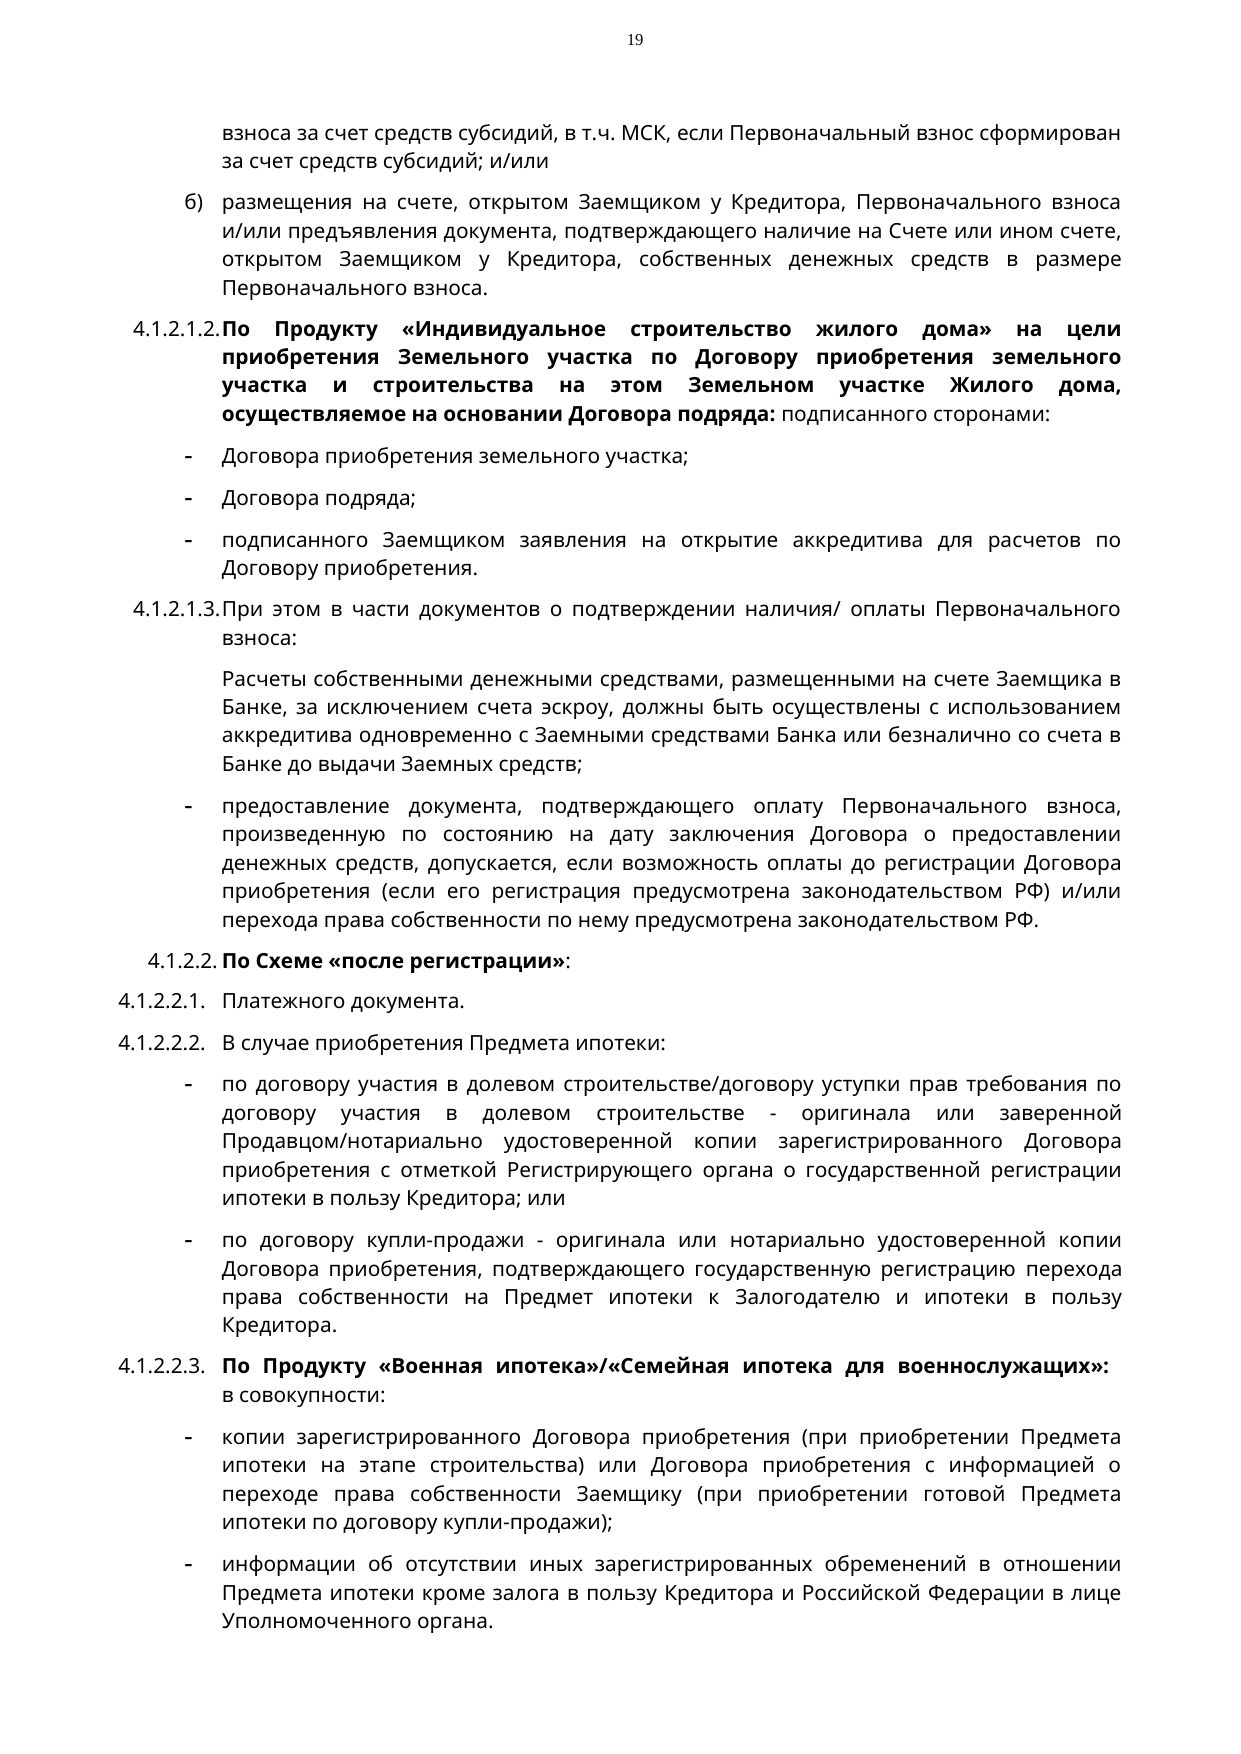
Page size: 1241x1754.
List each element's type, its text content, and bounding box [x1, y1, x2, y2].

list Договора приобретения земельного участка; [184, 440, 1122, 469]
list По Схеме «после регистрации»: [148, 946, 1122, 974]
list по договору купли-продажи - оригинала или нотариально удостоверенной копии Договора приобретения, подтверждающего государственную регистрацию перехода права собственности на Предмет ипотеки к Залогодателю и ипотеки в пользу Кредитора. [184, 1224, 1122, 1339]
list Договора подряда; [184, 482, 1122, 511]
list В случае приобретения Предмета ипотеки: [118, 1028, 1122, 1056]
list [184, 118, 1122, 175]
list При этом в части документов о подтверждении наличия/ оплаты Первоначального взноса: [133, 594, 1122, 651]
list предоставление документа, подтверждающего оплату Первоначального взноса, произведенную по состоянию на дату заключения Договора о предоставлении денежных средств, допускается, если возможность оплаты до регистрации Договора приобретения (если его регистрация предусмотрена законодательством РФ) и/или перехода права собственности по нему предусмотрена законодательством РФ. [184, 790, 1122, 933]
list По Продукту «Военная ипотека»/«Семейная ипотека для военнослужащих»: в совокупности: [118, 1352, 1122, 1408]
list подписанного Заемщиком заявления на открытие аккредитива для расчетов по Договору приобретения. [184, 524, 1122, 582]
text Расчеты собственными денежными средствами, размещенными на счете Заемщика в Банке, за исключением счета эскроу, должны быть осуществлены с использованием аккредитива одновременно с Заемными средствами Банка или безналично со счета в Банке до выдачи Заемных средств; [222, 664, 1122, 777]
list информации об отсутствии иных зарегистрированных обременений в отношении Предмета ипотеки кроме залога в пользу Кредитора и Российской Федерации в лице Уполномоченного органа. [184, 1548, 1122, 1634]
list по договору участия в долевом строительстве/договору уступки прав требования по договору участия в долевом строительстве - оригинала или заверенной Продавцом/нотариально удостоверенной копии зарегистрированного Договора приобретения с отметкой Регистрирующего органа о государственной регистрации ипотеки в пользу Кредитора; или [184, 1068, 1122, 1212]
list размещения на счете, открытом Заемщиком у Кредитора, Первоначального взноса и/или предъявления документа, подтверждающего наличие на Счете или ином счете, открытом Заемщиком у Кредитора, собственных денежных средств в размере Первоначального взноса. [184, 187, 1122, 301]
list копии зарегистрированного Договора приобретения (при приобретении Предмета ипотеки на этапе строительства) или Договора приобретения с информацией о переходе права собственности Заемщику (при приобретении готовой Предмета ипотеки по договору купли-продажи); [184, 1421, 1122, 1536]
list Платежного документа. [118, 987, 1122, 1015]
list По Продукту «Индивидуальное строительство жилого дома» на цели приобретения Земельного участка по Договору приобретения земельного участка и строительства на этом Земельном участке Жилого дома, осуществляемое на основании Договора подряда: подписанного сторонами: [133, 314, 1122, 427]
